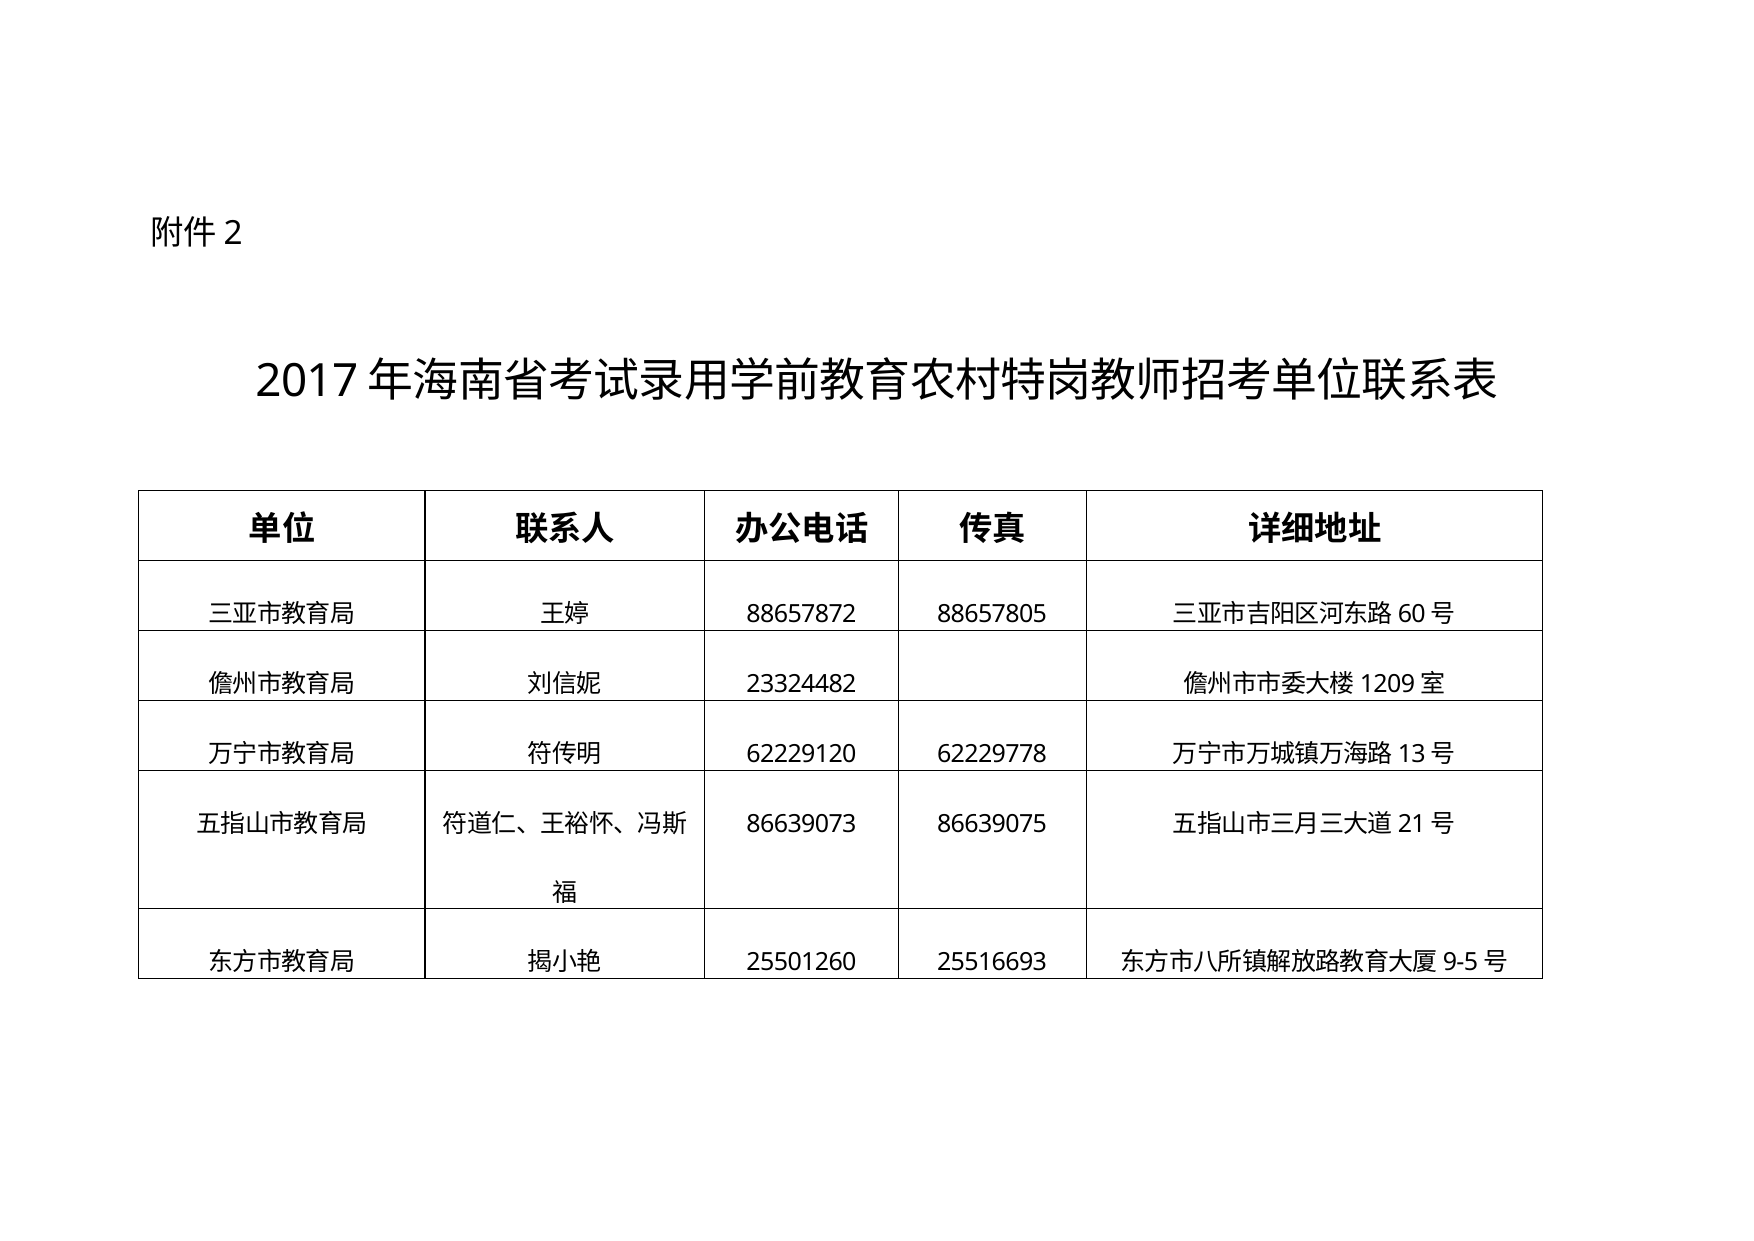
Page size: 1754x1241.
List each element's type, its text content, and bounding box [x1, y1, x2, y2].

table_header 联系人 [426, 491, 704, 560]
table_cell 88657872 [705, 561, 898, 630]
table_cell 万宁市万城镇万海路13号 [1087, 701, 1542, 770]
table_cell 62229120 [705, 701, 898, 770]
table_cell 86639075 [899, 771, 1086, 908]
table_cell 揭小艳 [426, 909, 704, 978]
table_cell 东方市教育局 [139, 909, 424, 978]
table_cell 25516693 [899, 909, 1086, 978]
table_cell 符道仁、王裕怀、冯斯福 [426, 771, 704, 908]
table_cell 25501260 [705, 909, 898, 978]
table_cell 三亚市教育局 [139, 561, 424, 630]
table_cell 62229778 [899, 701, 1086, 770]
table_cell 88657805 [899, 561, 1086, 630]
table_cell 王婷 [426, 561, 704, 630]
table_cell 刘信妮 [426, 631, 704, 700]
table_cell 儋州市教育局 [139, 631, 424, 700]
table_cell 儋州市市委大楼1209室 [1087, 631, 1542, 700]
table_cell 86639073 [705, 771, 898, 908]
table_header 单位 [139, 491, 424, 560]
table_cell 23324482 [705, 631, 898, 700]
text 2017年海南省考试录用学前教育农村特岗教师招考单位联系表 [150, 328, 1604, 425]
table_cell 东方市八所镇解放路教育大厦9-5号 [1087, 909, 1542, 978]
table_header 办公电话 [705, 491, 898, 560]
table_cell 符传明 [426, 701, 704, 770]
table_cell 万宁市教育局 [139, 701, 424, 770]
table_cell 三亚市吉阳区河东路60号 [1087, 561, 1542, 630]
table_cell 五指山市教育局 [139, 771, 424, 908]
table_header 传真 [899, 491, 1086, 560]
table_cell [899, 631, 1086, 700]
table_header 详细地址 [1087, 491, 1542, 560]
text 附件2 [150, 198, 1604, 263]
table_cell 五指山市三月三大道21号 [1087, 771, 1542, 908]
